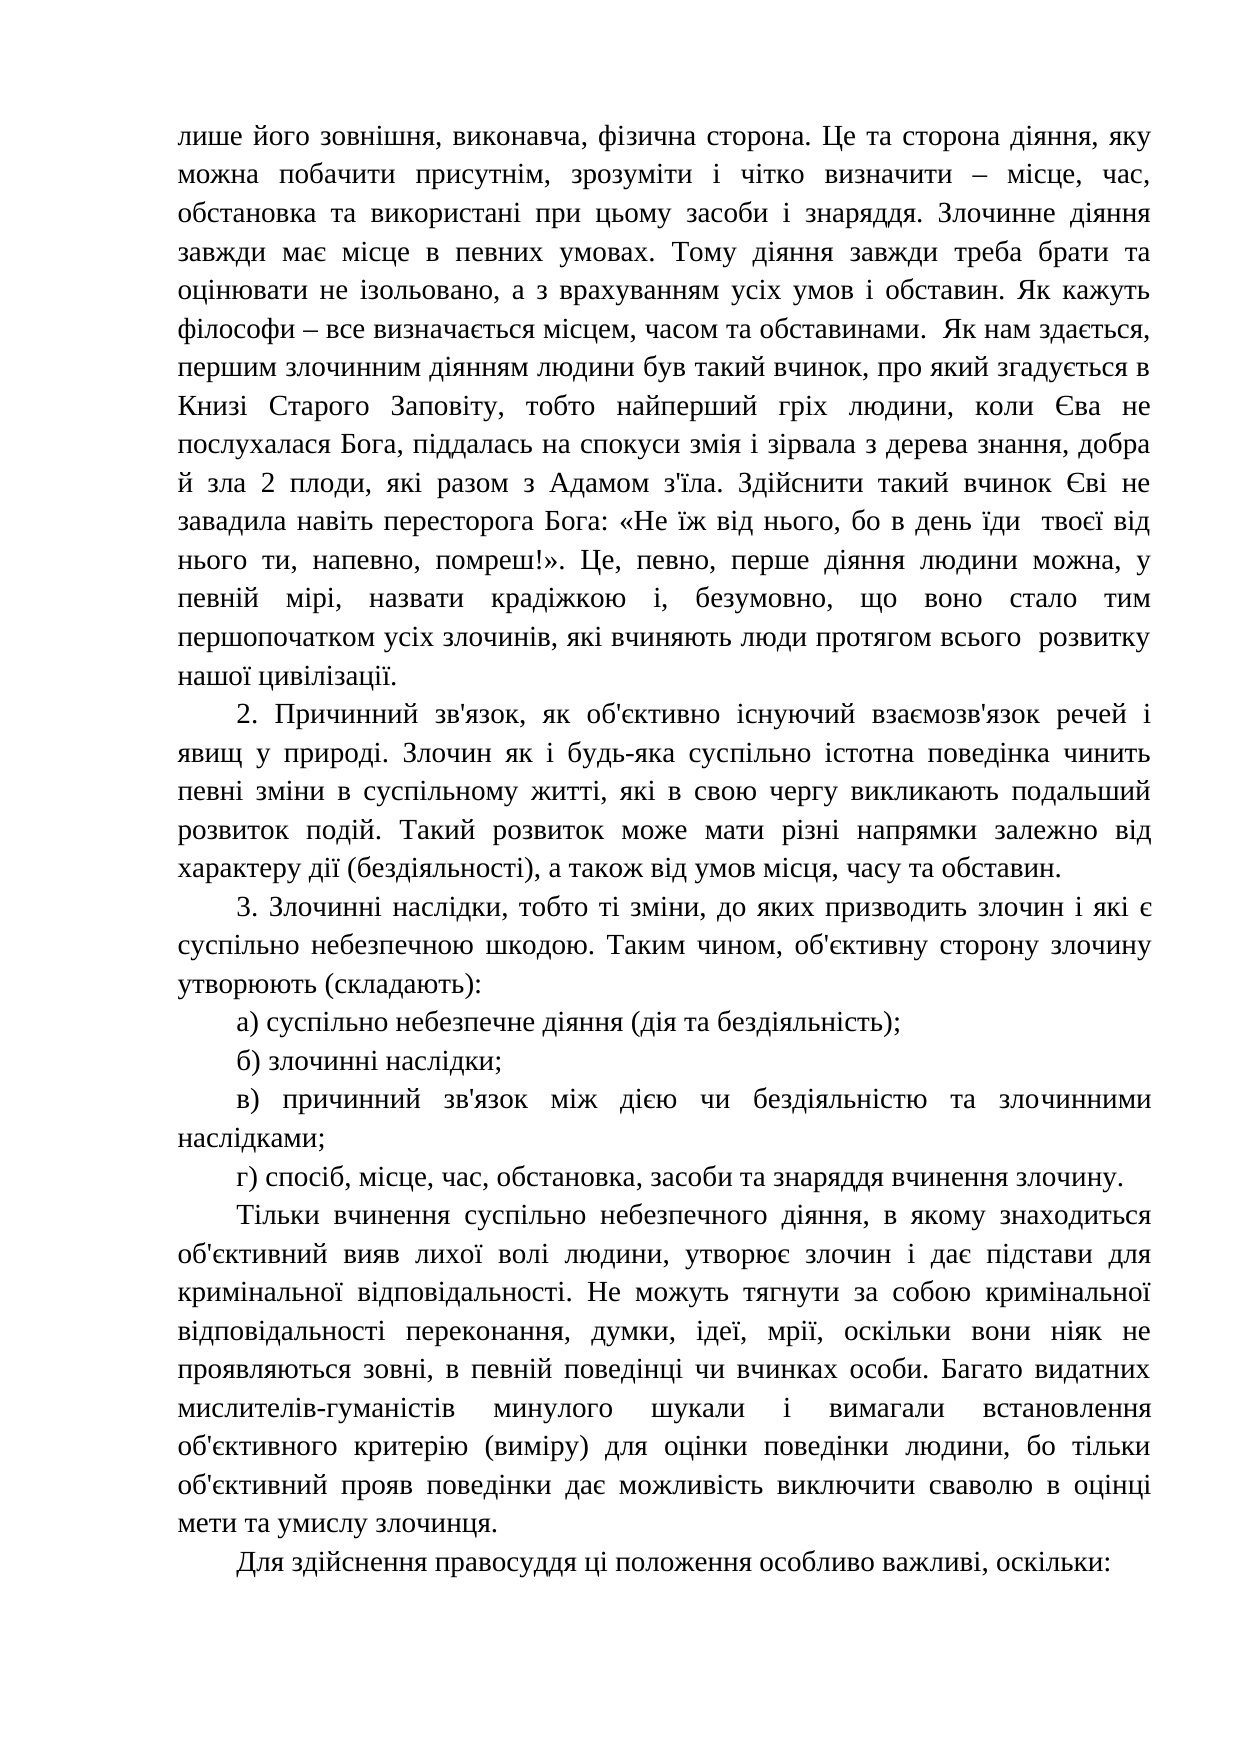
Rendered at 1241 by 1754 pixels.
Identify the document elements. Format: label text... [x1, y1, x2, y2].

text б) злочинні наслідки; [177, 1043, 1152, 1077]
text в) причинний зв'язок між дією чи бездіяльністю та зло­чинними наслідками; [177, 1082, 1152, 1154]
text а) суспільно небезпечне діяння (дія та бездіяльність); [177, 1004, 1152, 1038]
text Тільки вчинення суспільно небезпечного діяння, в якому знаходиться об'єктивний вияв лихої волі людини, утворює злочин і дає підстави для кримінальної відповідальності. Не мо­жуть тягнути за собою кримінальної відповідальності переко­нання, думки, ідеї, мрії, оскільки вони ніяк не проявляють­ся зовні, в певній поведінці чи вчинках особи. Багато видатних мислителів-гуманістів минулого шукали і вимагали встанов­лення об'єктивного критерію (виміру) для оцінки поведінки людини, бо тільки об'єктивний прояв поведінки дає можли­вість виключити сваволю в оцінці мети та умислу злочинця. [177, 1197, 1152, 1539]
text Для здійснення правосуддя ці положення особливо важ­ливі, оскільки: [177, 1544, 1152, 1578]
text 3. Злочинні наслідки, тобто ті зміни, до яких призводить злочин і які є суспільно небезпечною шкодою. Таким чином, об'єктивну сторону злочину утворюють (складають): [177, 889, 1152, 999]
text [177, 118, 1152, 691]
text г) спосіб, місце, час, обстановка, засоби та знаряддя вчинення злочину. [177, 1159, 1152, 1192]
text 2. Причинний зв'язок, як об'єктивно існуючий взаємоз­в'язок речей і явищ у природі. Злочин як і будь-яка сус­пільно істотна поведінка чинить певні зміни в суспільному житті, які в свою чергу викликають подальший розвиток подій. Такий розвиток може мати різні напрямки залеж­но від характеру дії (бездіяльності), а також від умов місця, часу та обставин. [177, 696, 1152, 884]
